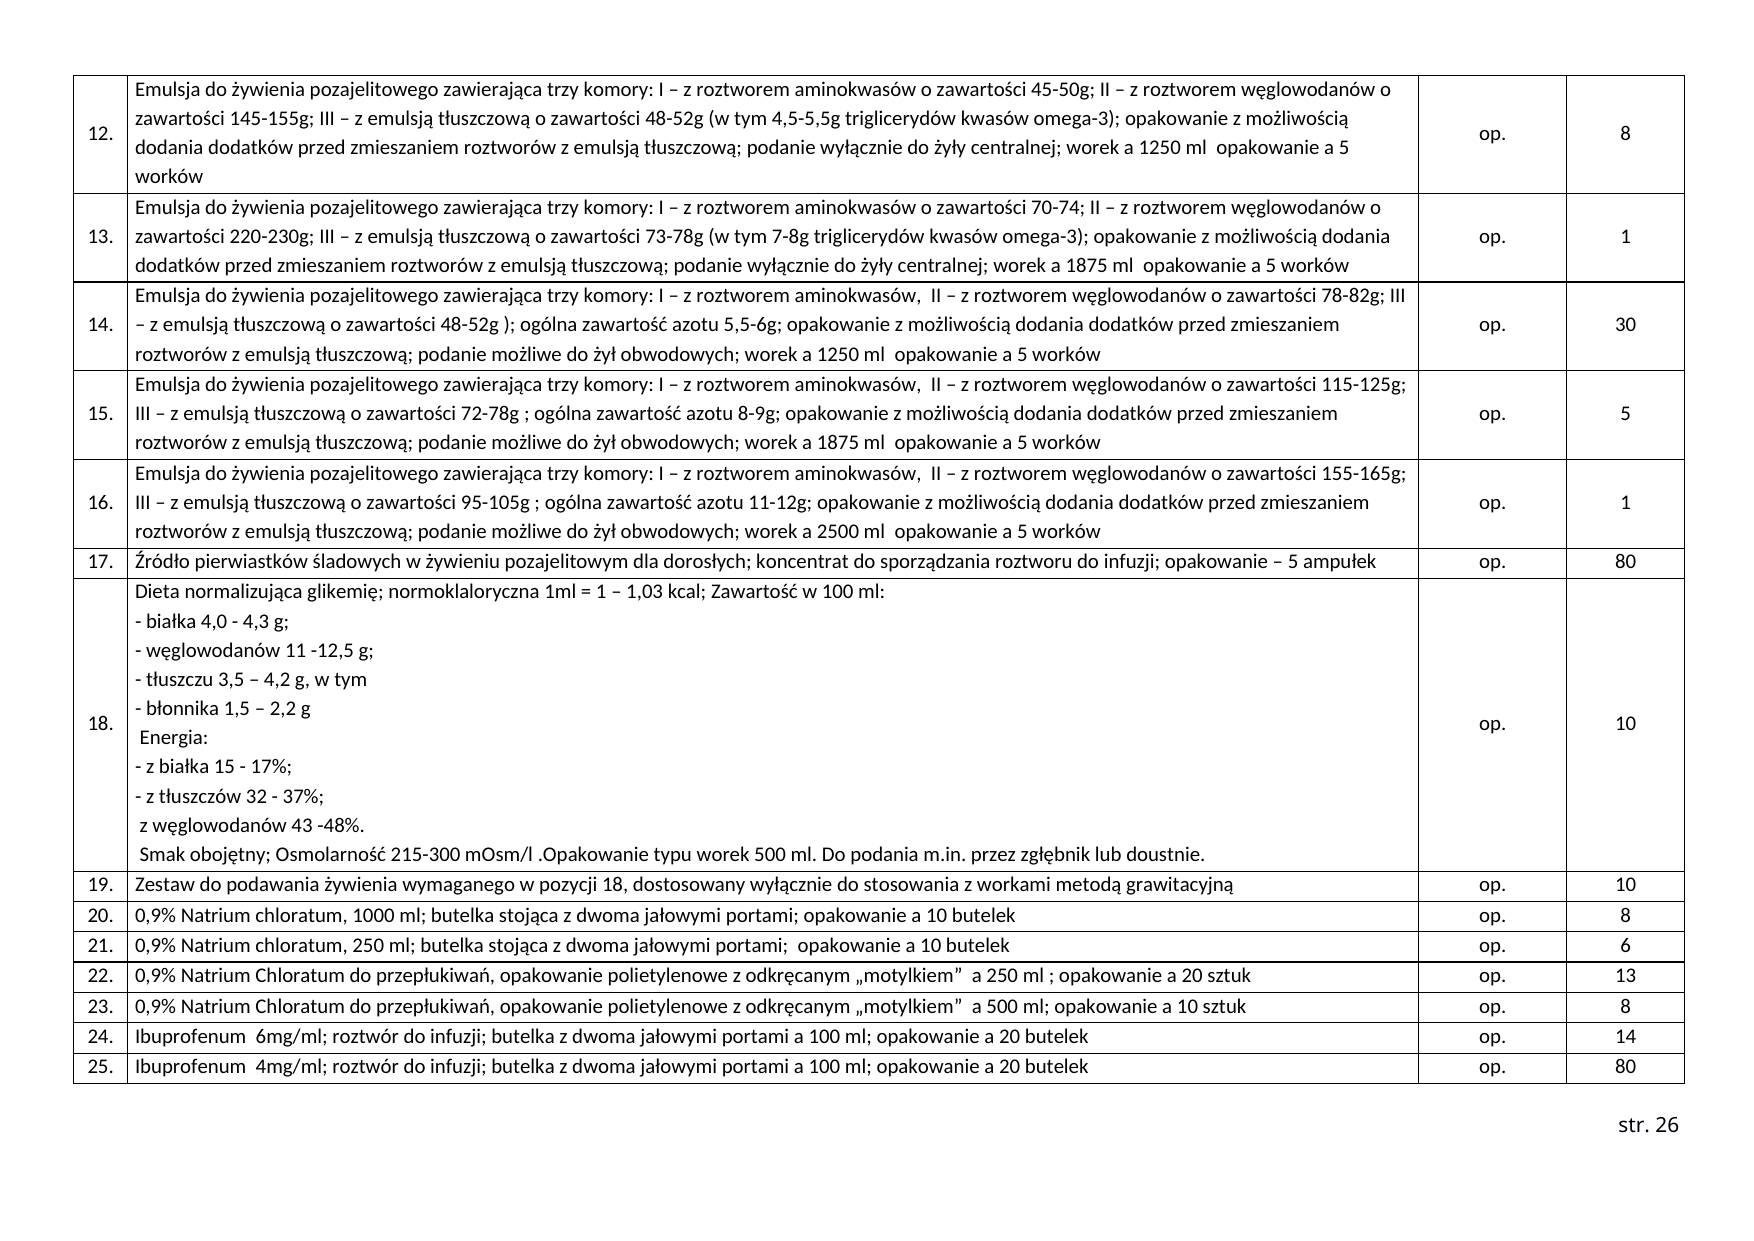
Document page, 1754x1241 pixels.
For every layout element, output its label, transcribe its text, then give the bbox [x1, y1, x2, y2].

table_cell Emulsja do żywienia pozajelitowego zawierająca trzy komory: I – z roztworem aminokwasów o zawartości 45-50g; II – z roztworem węglowodanów o zawartości 145-155g; III – z emulsją tłuszczową o zawartości 48-52g (w tym 4,5-5,5g triglicerydów kwasów omega-3); opakowanie z możliwością dodania dodatków przed zmieszaniem roztworów z emulsją tłuszczową; podanie wyłącznie do żyły centralnej; worek a 1250 ml opakowanie a 5 worków [128, 76, 1418, 193]
table_cell 0,9% Natrium Chloratum do przepłukiwań, opakowanie polietylenowe z odkręcanym „motylkiem” a 500 ml; opakowanie a 10 sztuk [128, 993, 1418, 1022]
table_cell 80 [1567, 549, 1684, 578]
table_cell op. [1419, 283, 1566, 370]
table_cell 16. [74, 460, 127, 547]
table_cell Zestaw do podawania żywienia wymaganego w pozycji 18, dostosowany wyłącznie do stosowania z workami metodą grawitacyjną [128, 872, 1418, 901]
table_cell 12. [74, 76, 127, 193]
table_cell 13. [74, 194, 127, 281]
table_cell 21. [74, 932, 127, 961]
table_cell Emulsja do żywienia pozajelitowego zawierająca trzy komory: I – z roztworem aminokwasów o zawartości 70-74; II – z roztworem węglowodanów o zawartości 220-230g; III – z emulsją tłuszczową o zawartości 73-78g (w tym 7-8g triglicerydów kwasów omega-3); opakowanie z możliwością dodania dodatków przed zmieszaniem roztworów z emulsją tłuszczową; podanie wyłącznie do żyły centralnej; worek a 1875 ml opakowanie a 5 worków [128, 194, 1418, 281]
table_cell 8 [1567, 993, 1684, 1022]
table_cell 80 [1567, 1054, 1684, 1083]
table_cell 23. [74, 993, 127, 1022]
table_cell op. [1419, 76, 1566, 193]
table_cell 14 [1567, 1023, 1684, 1052]
table_cell op. [1419, 194, 1566, 281]
table_cell 6 [1567, 932, 1684, 961]
table_cell 0,9% Natrium chloratum, 250 ml; butelka stojąca z dwoma jałowymi portami; opakowanie a 10 butelek [128, 932, 1418, 961]
table_cell 19. [74, 872, 127, 901]
table_cell op. [1419, 872, 1566, 901]
table_cell Emulsja do żywienia pozajelitowego zawierająca trzy komory: I – z roztworem aminokwasów, II – z roztworem węglowodanów o zawartości 78-82g; III – z emulsją tłuszczową o zawartości 48-52g ); ogólna zawartość azotu 5,5-6g; opakowanie z możliwością dodania dodatków przed zmieszaniem roztworów z emulsją tłuszczową; podanie możliwe do żył obwodowych; worek a 1250 ml opakowanie a 5 worków [128, 283, 1418, 370]
table_cell 10 [1567, 579, 1684, 871]
table_cell op. [1419, 993, 1566, 1022]
table_cell op. [1419, 1023, 1566, 1052]
table_cell 25. [74, 1054, 127, 1083]
table_cell op. [1419, 371, 1566, 459]
table_cell Emulsja do żywienia pozajelitowego zawierająca trzy komory: I – z roztworem aminokwasów, II – z roztworem węglowodanów o zawartości 155-165g; III – z emulsją tłuszczową o zawartości 95-105g ; ogólna zawartość azotu 11-12g; opakowanie z możliwością dodania dodatków przed zmieszaniem roztworów z emulsją tłuszczową; podanie możliwe do żył obwodowych; worek a 2500 ml opakowanie a 5 worków [128, 460, 1418, 547]
table_cell 18. [74, 579, 127, 871]
table_cell 0,9% Natrium Chloratum do przepłukiwań, opakowanie polietylenowe z odkręcanym „motylkiem” a 250 ml ; opakowanie a 20 sztuk [128, 963, 1418, 992]
table_cell 10 [1567, 872, 1684, 901]
table_cell op. [1419, 963, 1566, 992]
table_cell 22. [74, 963, 127, 992]
table_cell 30 [1567, 283, 1684, 370]
table_cell 13 [1567, 963, 1684, 992]
table_cell 8 [1567, 902, 1684, 931]
table_cell 17. [74, 549, 127, 578]
table_cell op. [1419, 579, 1566, 871]
table_cell op. [1419, 902, 1566, 931]
table_cell op. [1419, 932, 1566, 961]
table_cell 1 [1567, 194, 1684, 281]
table_cell op. [1419, 460, 1566, 547]
table_cell Dieta normalizująca glikemię; normoklaloryczna 1ml = 1 – 1,03 kcal; Zawartość w 100 ml: - białka 4,0 - 4,3 g; - węglowodanów 11 -12,5 g; - tłuszczu 3,5 – 4,2 g, w tym - błonnika 1,5 – 2,2 g Energia: - z białka 15 - 17%; - z tłuszczów 32 - 37%; z węglowodanów 43 -48%. Smak obojętny; Osmolarność 215-300 mOsm/l .Opakowanie typu worek 500 ml. Do podania m.in. przez zgłębnik lub doustnie. [128, 579, 1418, 871]
table_cell 1 [1567, 460, 1684, 547]
table_cell Źródło pierwiastków śladowych w żywieniu pozajelitowym dla dorosłych; koncentrat do sporządzania roztworu do infuzji; opakowanie – 5 ampułek [128, 549, 1418, 578]
table_cell 20. [74, 902, 127, 931]
table_cell 15. [74, 371, 127, 459]
table_cell 0,9% Natrium chloratum, 1000 ml; butelka stojąca z dwoma jałowymi portami; opakowanie a 10 butelek [128, 902, 1418, 931]
table_cell 5 [1567, 371, 1684, 459]
table_cell 8 [1567, 76, 1684, 193]
table_cell Ibuprofenum 4mg/ml; roztwór do infuzji; butelka z dwoma jałowymi portami a 100 ml; opakowanie a 20 butelek [128, 1054, 1418, 1083]
table_cell Emulsja do żywienia pozajelitowego zawierająca trzy komory: I – z roztworem aminokwasów, II – z roztworem węglowodanów o zawartości 115-125g; III – z emulsją tłuszczową o zawartości 72-78g ; ogólna zawartość azotu 8-9g; opakowanie z możliwością dodania dodatków przed zmieszaniem roztworów z emulsją tłuszczową; podanie możliwe do żył obwodowych; worek a 1875 ml opakowanie a 5 worków [128, 371, 1418, 459]
table_cell op. [1419, 549, 1566, 578]
table_cell 14. [74, 283, 127, 370]
table_cell 24. [74, 1023, 127, 1052]
table_cell op. [1419, 1054, 1566, 1083]
table_cell Ibuprofenum 6mg/ml; roztwór do infuzji; butelka z dwoma jałowymi portami a 100 ml; opakowanie a 20 butelek [128, 1023, 1418, 1052]
